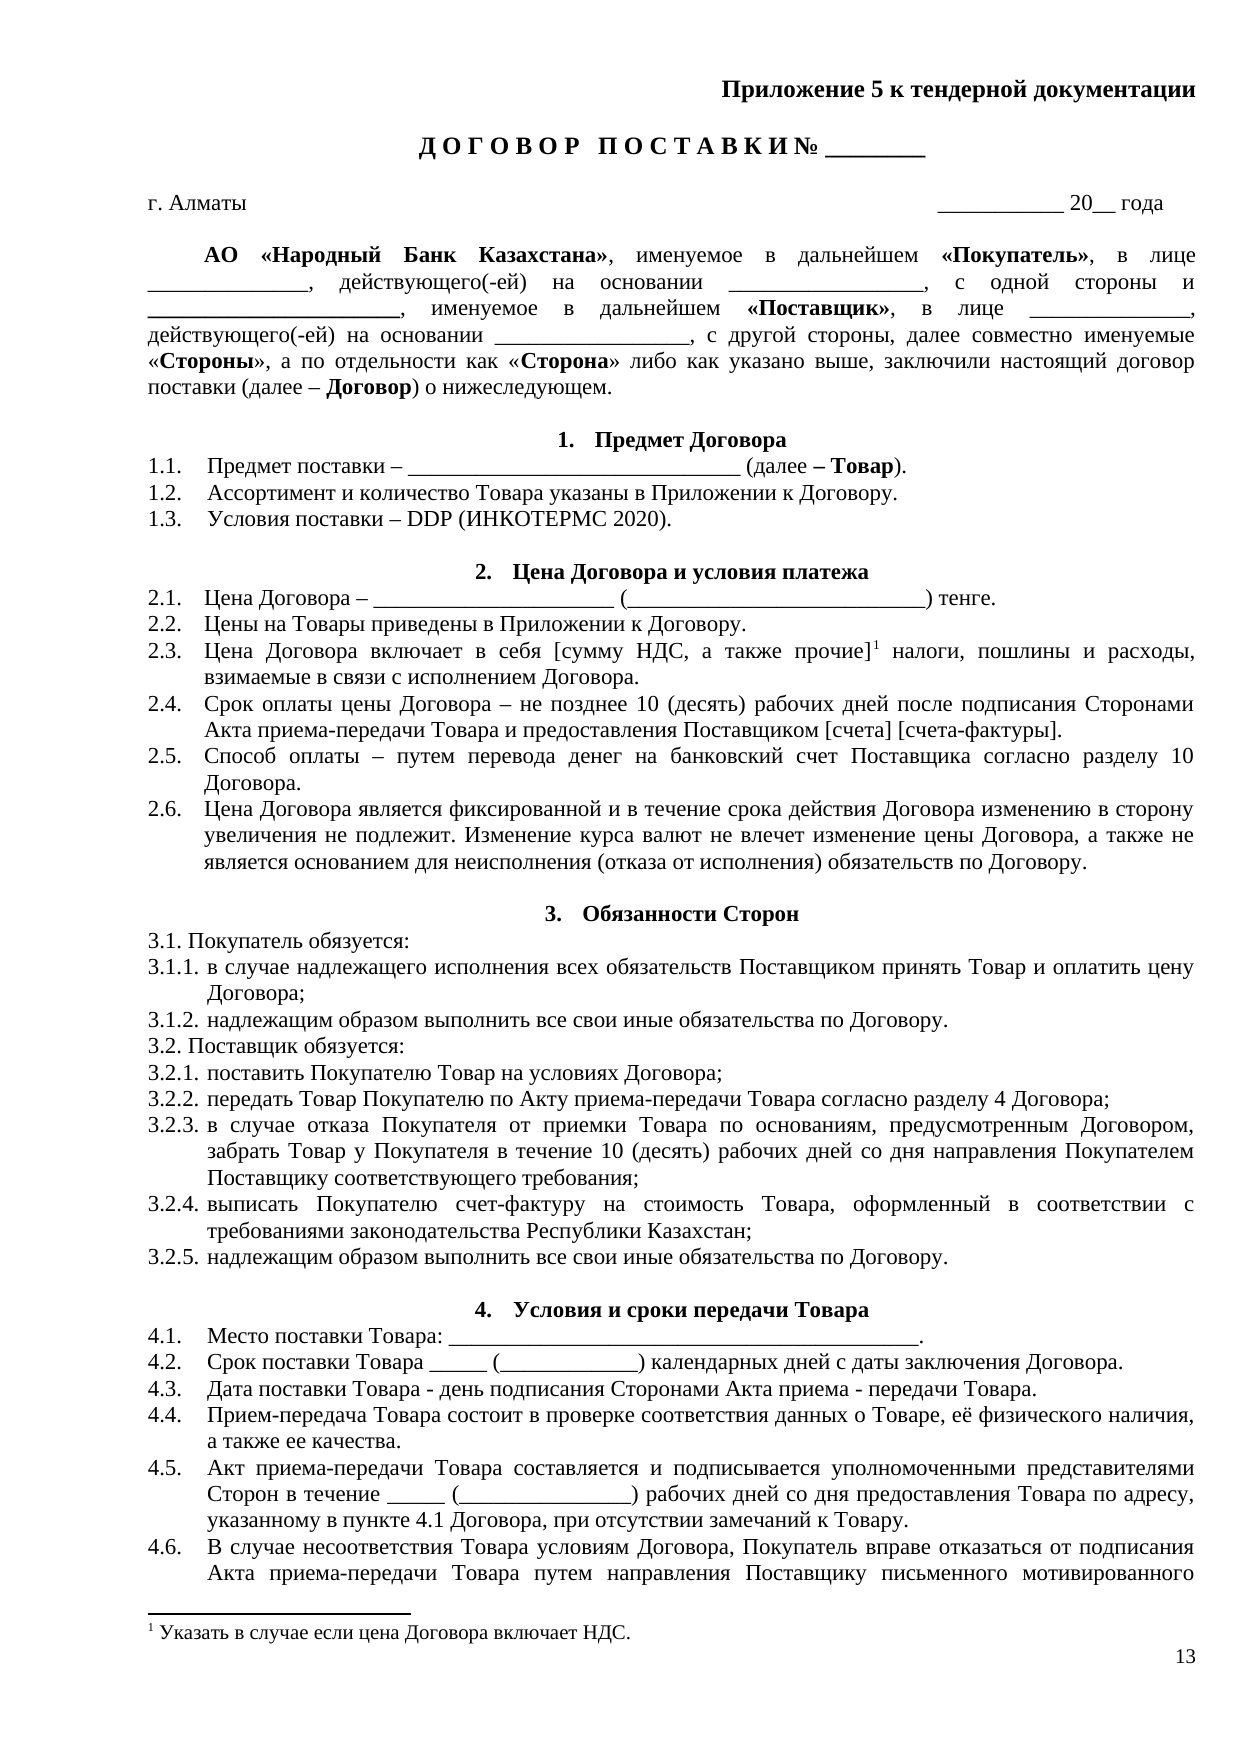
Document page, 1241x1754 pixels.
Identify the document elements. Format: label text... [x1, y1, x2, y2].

text 4.1. Место поставки Товара: _________________________________________. [148, 1322, 1196, 1348]
text 3.2.5. надлежащим образом выполнить все свои иные обязательства по Договору. [148, 1243, 1196, 1269]
list Условия и сроки передачи Товара [148, 1296, 1196, 1322]
text 2.5. Способ оплаты – путем перевода денег на банковский счет Поставщика согласно разделу 10 Договора. [148, 742, 1196, 795]
text 2.6. Цена Договора является фиксированной и в течение срока действия Договора изменению в сторону увеличения не подлежит. Изменение курса валют не влечет изменение цены Договора, а также не является основанием для неисполнения (отказа от исполнения) обязательств по Договору. [148, 795, 1196, 874]
text 1.1. Предмет поставки – _____________________________ (далее – Товар). [148, 452, 1196, 479]
text 3.2.2. передать Товар Покупателю по Акту приема-передачи Товара согласно разделу 4 Договора; [148, 1085, 1196, 1111]
text АО «Народный Банк Казахстана», именуемое в дальнейшем «Покупатель», в лице ______________, действующего(-ей) на основании _________________, с одной стороны и ______________________, именуемое в дальнейшем «Поставщик», в лице ______________, действующего(-ей) на основании _________________, с другой стороны, далее совместно именуемые «Стороны», а по отдельности как «Сторона» либо как указано выше, заключили настоящий договор поставки (далее – Договор) о нижеследующем. [148, 242, 1196, 400]
text 2.4. Срок оплаты цены Договора – не позднее 10 (десять) рабочих дней после подписания Сторонами Акта приема-передачи Товара и предоставления Поставщиком [счета] [счета-фактуры]. [148, 689, 1196, 742]
list поставить Покупателю Товар на условиях Договора; [148, 1058, 1196, 1085]
text 2.1. Цена Договора – _____________________ (__________________________) тенге. [148, 584, 1196, 611]
text 4.4. Прием-передача Товара состоит в проверке соответствия данных о Товаре, её физического наличия, а также ее качества. [148, 1401, 1196, 1454]
text 3.2.4. выписать Покупателю счет-фактуру на стоимость Товара, оформленный в соответствии с требованиями законодательства Республики Казахстан; [148, 1190, 1196, 1243]
list Обязанности Сторон [148, 900, 1196, 927]
list надлежащим образом выполнить все свои иные обязательства по Договору. [148, 1006, 1196, 1032]
text 1.3. Условия поставки – DDP (ИНКОТЕРМС 2020). [148, 505, 1196, 531]
list Приложение 5 к тендерной документации [222, 74, 1196, 103]
text 2.3. Цена Договора включает в себя [сумму НДС, а также прочие] налоги, пошлины и расходы, взимаемые в связи с исполнением Договора. [148, 637, 1196, 689]
text 2.2. Цены на Товары приведены в Приложении к Договору. [148, 611, 1196, 637]
text 3.1.1. в случае надлежащего исполнения всех обязательств Поставщиком принять Товар и оплатить цену Договора; [148, 953, 1196, 1006]
text 4.2. Срок поставки Товара _____ (____________) календарных дней с даты заключения Договора. [148, 1348, 1196, 1375]
text 3.2.3. в случае отказа Покупателя от приемки Товара по основаниям, предусмотренным Договором, забрать Товар у Покупателя в течение 10 (десять) рабочих дней со дня направления Покупателем Поставщику соответствующего требования; [148, 1111, 1196, 1190]
list Предмет Договора [148, 426, 1196, 452]
text 3.1. Покупатель обязуется: [148, 927, 1196, 953]
list Цена Договора и условия платежа [148, 558, 1196, 584]
text г. Алматы ___________ 20__ года [148, 189, 1196, 215]
text 3.2. Поставщик обязуется: [148, 1032, 1196, 1058]
text Д О Г О В О Р П О С Т А В К И № ________ [148, 131, 1196, 160]
text 1.2. Ассортимент и количество Товара указаны в Приложении к Договору. [148, 479, 1196, 505]
text 4.3. Дата поставки Товара - день подписания Сторонами Акта приема - передачи Товара. [148, 1375, 1196, 1401]
text 4.5. Акт приема-передачи Товара составляется и подписывается уполномоченными представителями Сторон в течение _____ (_______________) рабочих дней со дня предоставления Товара по адресу, указанному в пункте 4.1 Договора, при отсутствии замечаний к Товару. [148, 1454, 1196, 1533]
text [148, 1533, 1196, 1586]
